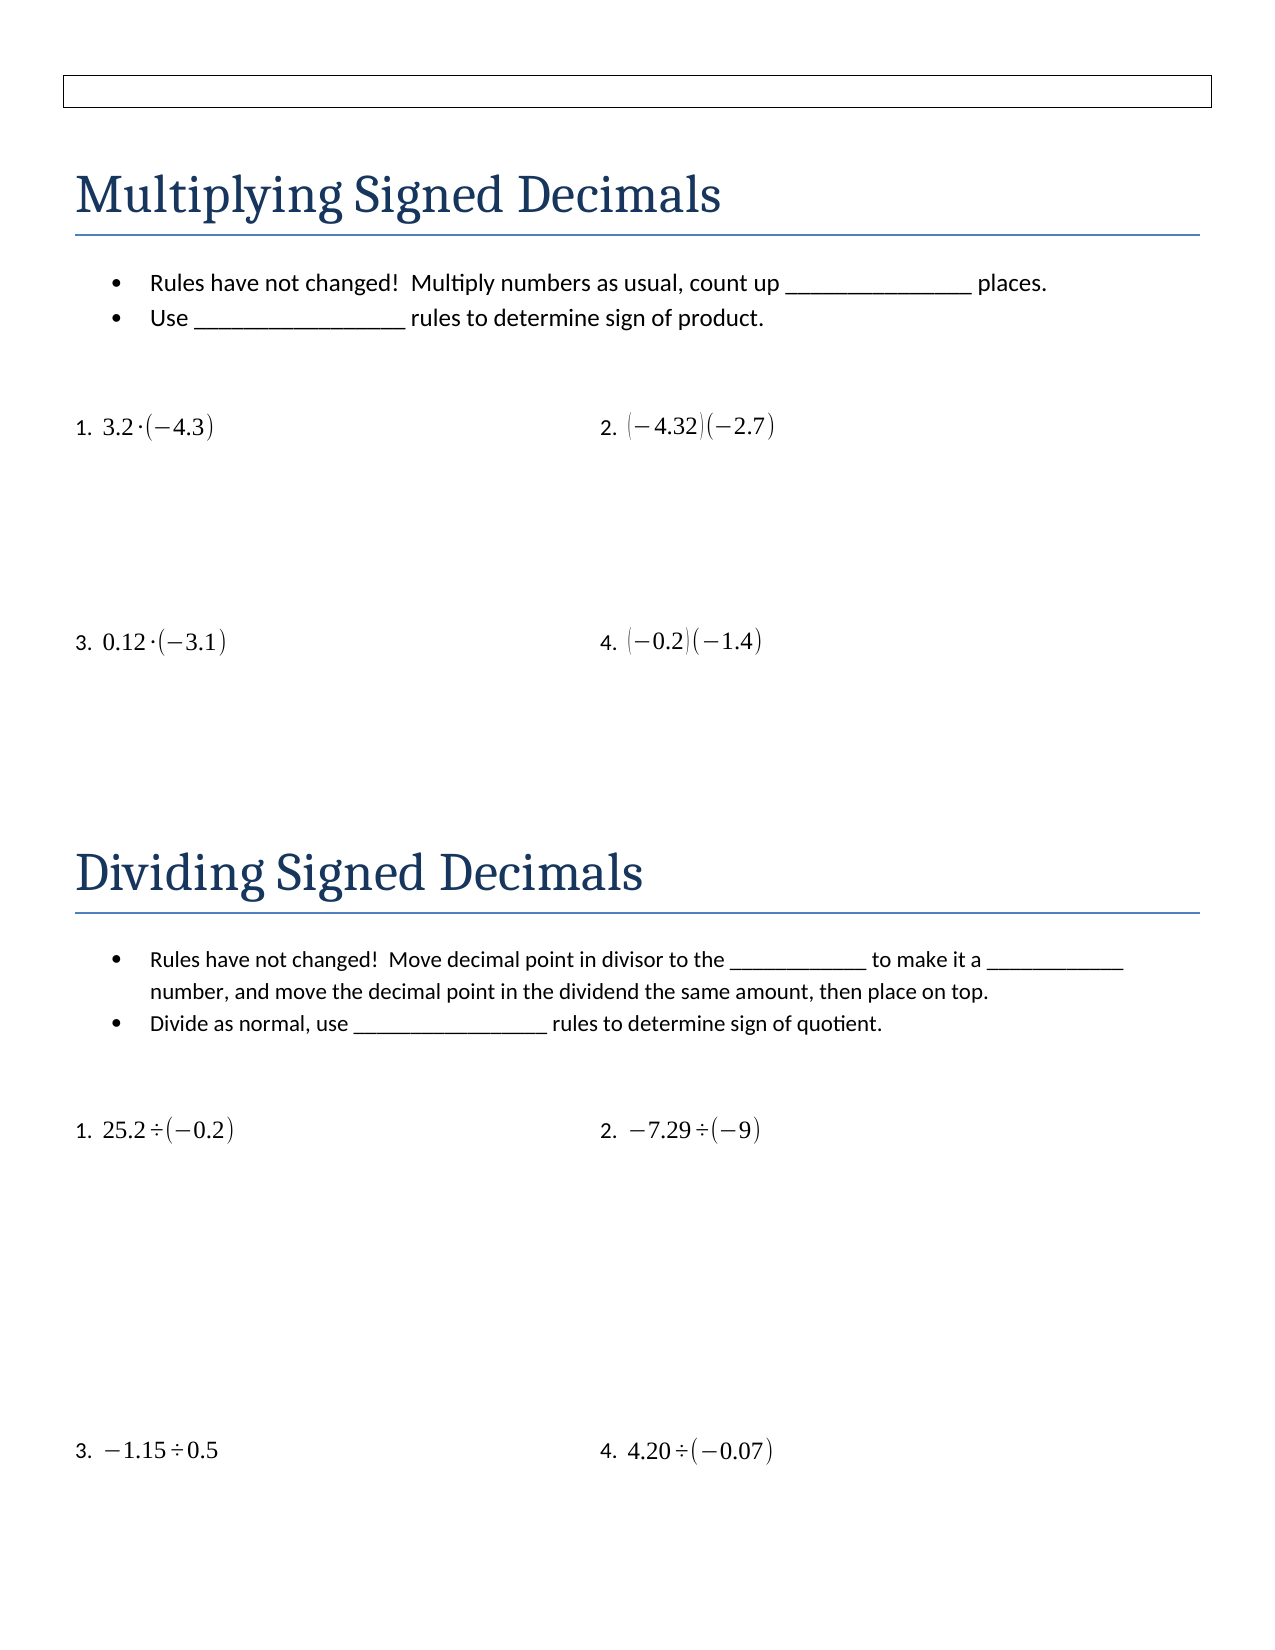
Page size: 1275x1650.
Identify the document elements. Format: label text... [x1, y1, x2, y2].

text 3. 4. [75, 1436, 1200, 1466]
title Dividing Signed Decimals [75, 841, 1200, 912]
list Rules have not changed! Multiply numbers as usual, count up _______________ places. [112, 267, 1200, 298]
list Use _________________ rules to determine sign of product. [112, 302, 1200, 333]
table_cell E. [64, 76, 1211, 107]
list Rules have not changed! Move decimal point in divisor to the ____________ to make it a ____________ number, and move the decimal point in the dividend the same amount, then place on top. [112, 945, 1200, 1005]
title Multiplying Signed Decimals [75, 163, 1200, 234]
text 1. 2. [75, 411, 1200, 442]
list Divide as normal, use _________________ rules to determine sign of quotient. [112, 1009, 1200, 1038]
text 3. 4. [75, 626, 1200, 657]
text 1. 2. [75, 1116, 1200, 1146]
